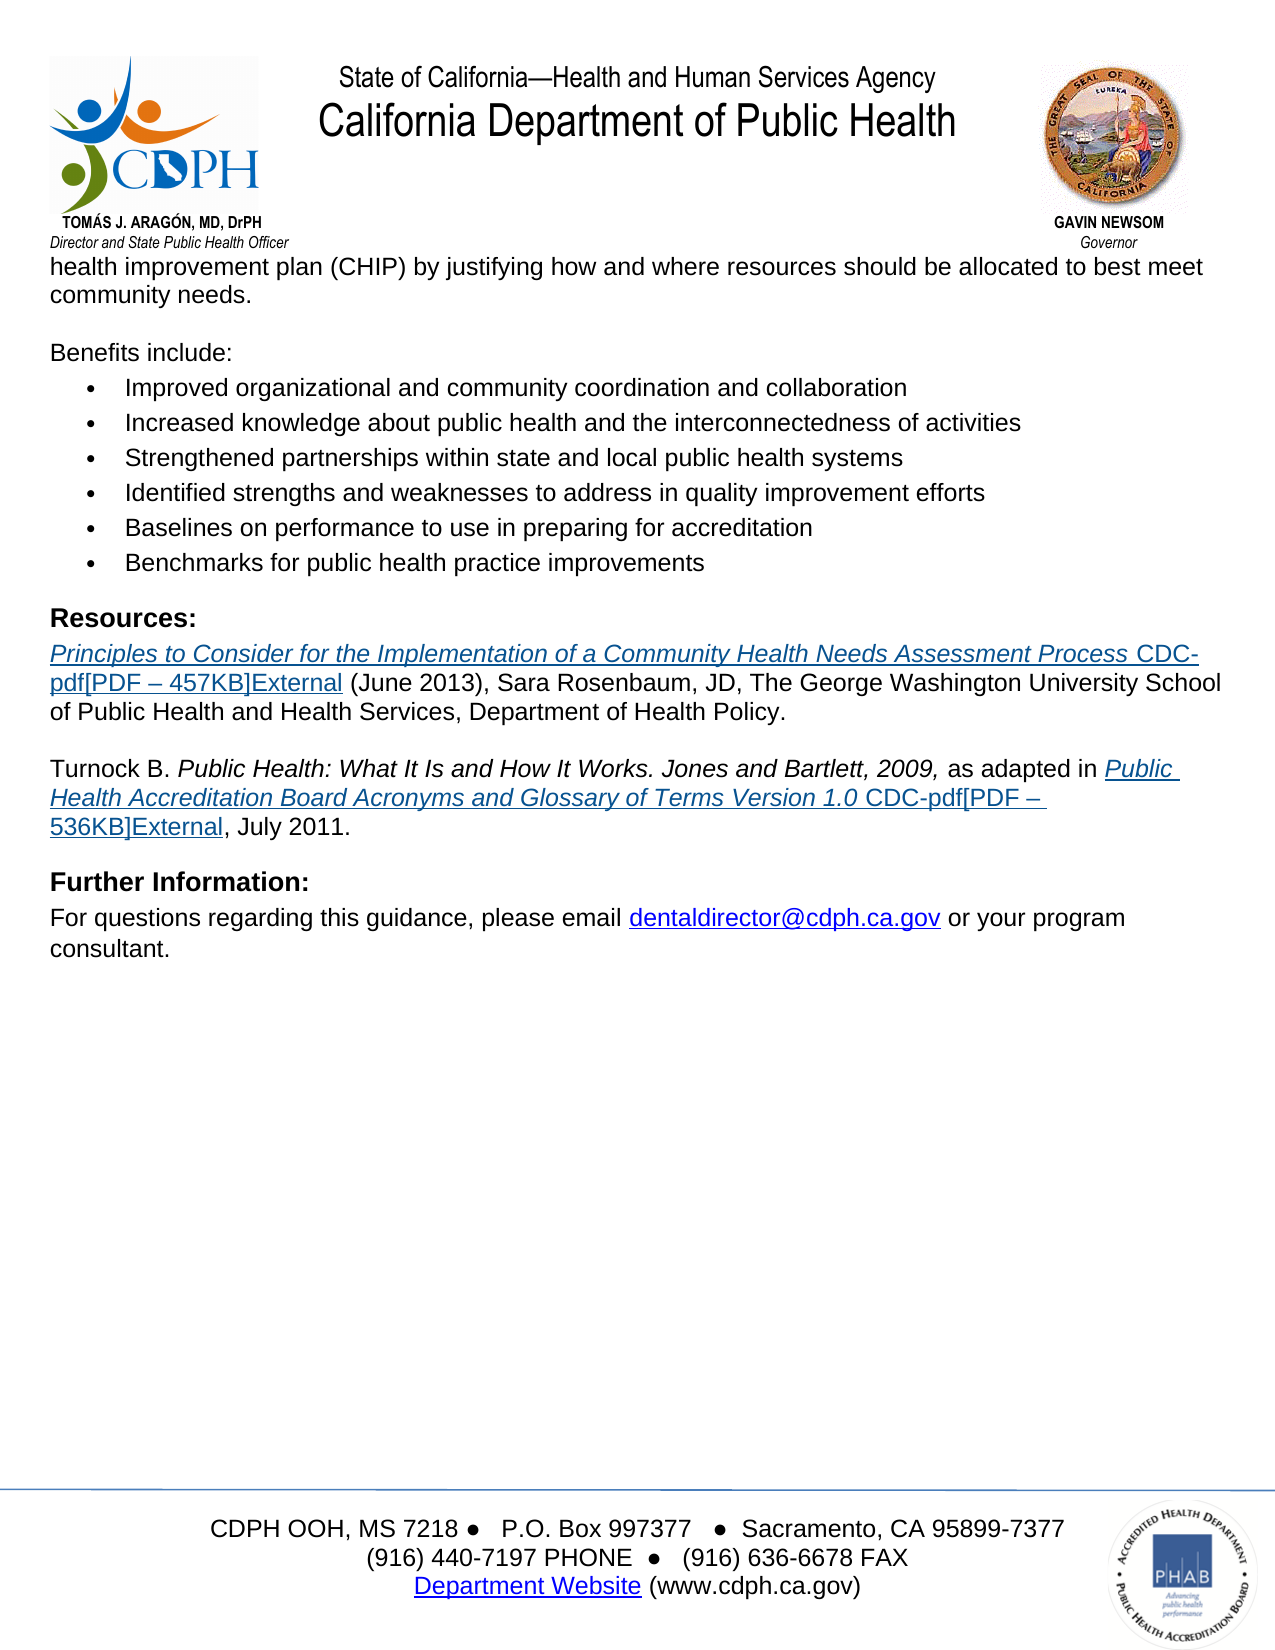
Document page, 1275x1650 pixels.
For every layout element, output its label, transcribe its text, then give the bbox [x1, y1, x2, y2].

subtitle Resources: [49, 602, 1226, 633]
list Strengthened partnerships within state and local public health systems [87, 443, 1226, 472]
list Baselines on performance to use in preparing for accreditation [87, 513, 1226, 542]
text Benefits include: [49, 338, 1226, 367]
list Identified strengths and weaknesses to address in quality improvement efforts [87, 478, 1226, 507]
text For questions regarding this guidance, please email dentaldirector@cdph.ca.gov or your program consultant. [49, 903, 1226, 963]
list Increased knowledge about public health and the interconnectedness of activities [87, 408, 1226, 437]
picture [1037, 59, 1189, 214]
list Benchmarks for public health practice improvements [87, 548, 1226, 577]
list Improved organizational and community coordination and collaboration [87, 373, 1226, 402]
subtitle Further Information: [49, 866, 1226, 897]
picture [49, 56, 259, 214]
text Turnock B. Public Health: What It Is and How It Works. Jones and Bartlett, 2009, as adapted in Public Health Accreditation Board Acronyms and Glossary of Terms Version 1.0 CDC-pdf[PDF – 536KB]External, July 2011. [49, 754, 1226, 841]
text Principles to Consider for the Implementation of a Community Health Needs Assessment Process CDC-pdf[PDF – 457KB]External (June 2013), Sara Rosenbaum, JD, The George Washington University School of Public Health and Health Services, Department of Health Policy. [49, 639, 1226, 726]
picture [1107, 1500, 1258, 1650]
